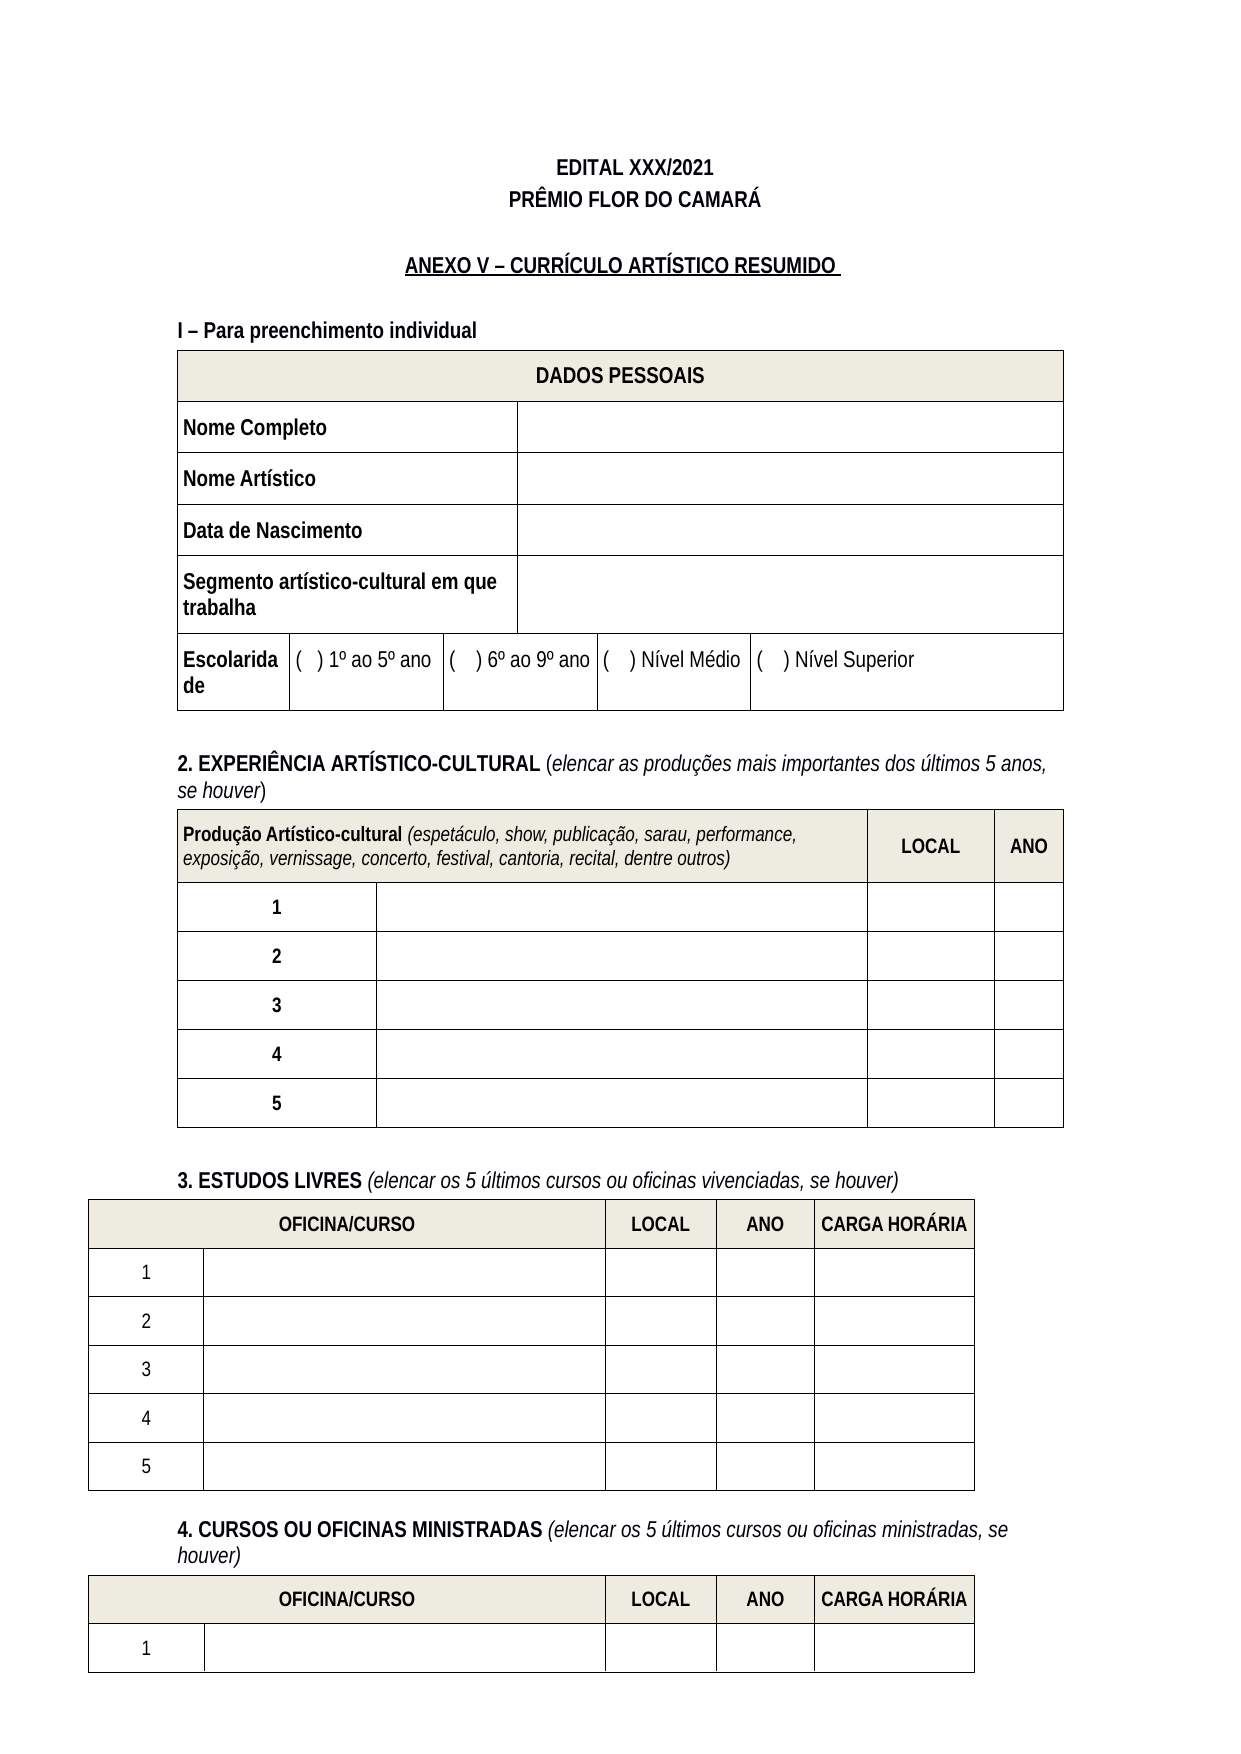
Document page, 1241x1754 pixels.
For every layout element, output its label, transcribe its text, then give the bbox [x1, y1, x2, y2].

table_cell [518, 402, 1063, 452]
table_cell [606, 1443, 716, 1490]
table_header ANO [717, 1200, 814, 1248]
table_cell Data de Nascimento [178, 505, 517, 555]
text 4. CURSOS OU OFICINAS MINISTRADAS (elencar os 5 últimos cursos ou oficinas ministradas, se houver) [177, 1516, 1063, 1568]
table_header Produção Artístico-cultural (espetáculo, show, publicação, sarau, performance, exposição, vernissage, concerto, festival, cantoria, recital, dentre outros) [178, 810, 867, 882]
table_cell [606, 1297, 716, 1345]
table_cell [717, 1624, 814, 1671]
table_cell 5 [89, 1443, 203, 1490]
table_cell ( ) Nível Médio [598, 634, 750, 710]
table_cell [717, 1443, 814, 1490]
table_cell [717, 1249, 814, 1296]
table_cell [815, 1443, 974, 1490]
table_cell [717, 1394, 814, 1442]
table_header ANO [717, 1576, 814, 1623]
table_cell [995, 932, 1063, 980]
text 3. ESTUDOS LIVRES (elencar os 5 últimos cursos ou oficinas vivenciadas, se houver) [177, 1167, 1063, 1193]
table_cell ( ) 6º ao 9º ano [444, 634, 597, 710]
table_cell [995, 1079, 1063, 1127]
table_cell [377, 1079, 867, 1127]
table_cell ( ) 1º ao 5º ano [290, 634, 443, 710]
table_cell 2 [89, 1297, 203, 1345]
table_cell [606, 1624, 716, 1671]
text PRÊMIO FLOR DO CAMARÁ [177, 186, 1063, 213]
table_header CARGA HORÁRIA [815, 1200, 974, 1248]
table_cell 4 [178, 1030, 376, 1078]
table_cell [377, 883, 867, 931]
table_cell [377, 1030, 867, 1078]
table_cell [995, 883, 1063, 931]
table_cell [204, 1297, 605, 1345]
table_cell [377, 932, 867, 980]
table_cell 3 [178, 981, 376, 1029]
table_header LOCAL [606, 1576, 716, 1623]
table_cell [815, 1249, 974, 1296]
table_cell Nome Artístico [178, 453, 517, 503]
table_cell [995, 981, 1063, 1029]
table_cell 1 [89, 1249, 203, 1296]
table_cell [995, 1030, 1063, 1078]
table_cell [815, 1624, 974, 1671]
table_header OFICINA/CURSO [89, 1576, 605, 1623]
table_cell [868, 932, 994, 980]
table_header LOCAL [868, 810, 994, 882]
table_cell Escolaridade [178, 634, 289, 710]
table_cell [606, 1394, 716, 1442]
table_cell [204, 1443, 605, 1490]
table_cell 1 [178, 883, 376, 931]
table_cell [377, 981, 867, 1029]
table_header CARGA HORÁRIA [815, 1576, 974, 1623]
table_cell [205, 1624, 605, 1671]
table_cell [815, 1297, 974, 1345]
table_cell 3 [89, 1346, 203, 1393]
text 2. EXPERIÊNCIA ARTÍSTICO-CULTURAL (elencar as produções mais importantes dos últimos 5 anos, se houver) [177, 750, 1063, 803]
text EDITAL XXX/2021 [177, 154, 1063, 180]
table_cell [717, 1346, 814, 1393]
table_cell [868, 883, 994, 931]
table_cell [518, 556, 1063, 633]
table_cell 4 [89, 1394, 203, 1442]
table_cell 1 [89, 1624, 204, 1671]
table_cell [204, 1346, 605, 1393]
table_header ANO [995, 810, 1063, 882]
table_cell [518, 505, 1063, 555]
table_cell [518, 453, 1063, 503]
table_cell Segmento artístico-cultural em que trabalha [178, 556, 517, 633]
table_cell Nome Completo [178, 402, 517, 452]
table_header LOCAL [606, 1200, 716, 1248]
table_cell [606, 1249, 716, 1296]
table_cell [717, 1297, 814, 1345]
table_cell [815, 1346, 974, 1393]
text I – Para preenchimento individual [177, 317, 1063, 343]
table_cell [868, 981, 994, 1029]
table_cell [204, 1394, 605, 1442]
table_cell 5 [178, 1079, 376, 1127]
table_cell [606, 1346, 716, 1393]
table_cell [815, 1394, 974, 1442]
table_cell ( ) Nível Superior [751, 634, 1063, 710]
table_cell [204, 1249, 605, 1296]
table_cell [868, 1079, 994, 1127]
text ANEXO V – CURRÍCULO ARTÍSTICO RESUMIDO [177, 252, 1063, 278]
table_cell [868, 1030, 994, 1078]
table_cell 2 [178, 932, 376, 980]
table_header DADOS PESSOAIS [178, 351, 1063, 401]
table_header OFICINA/CURSO [89, 1200, 605, 1248]
